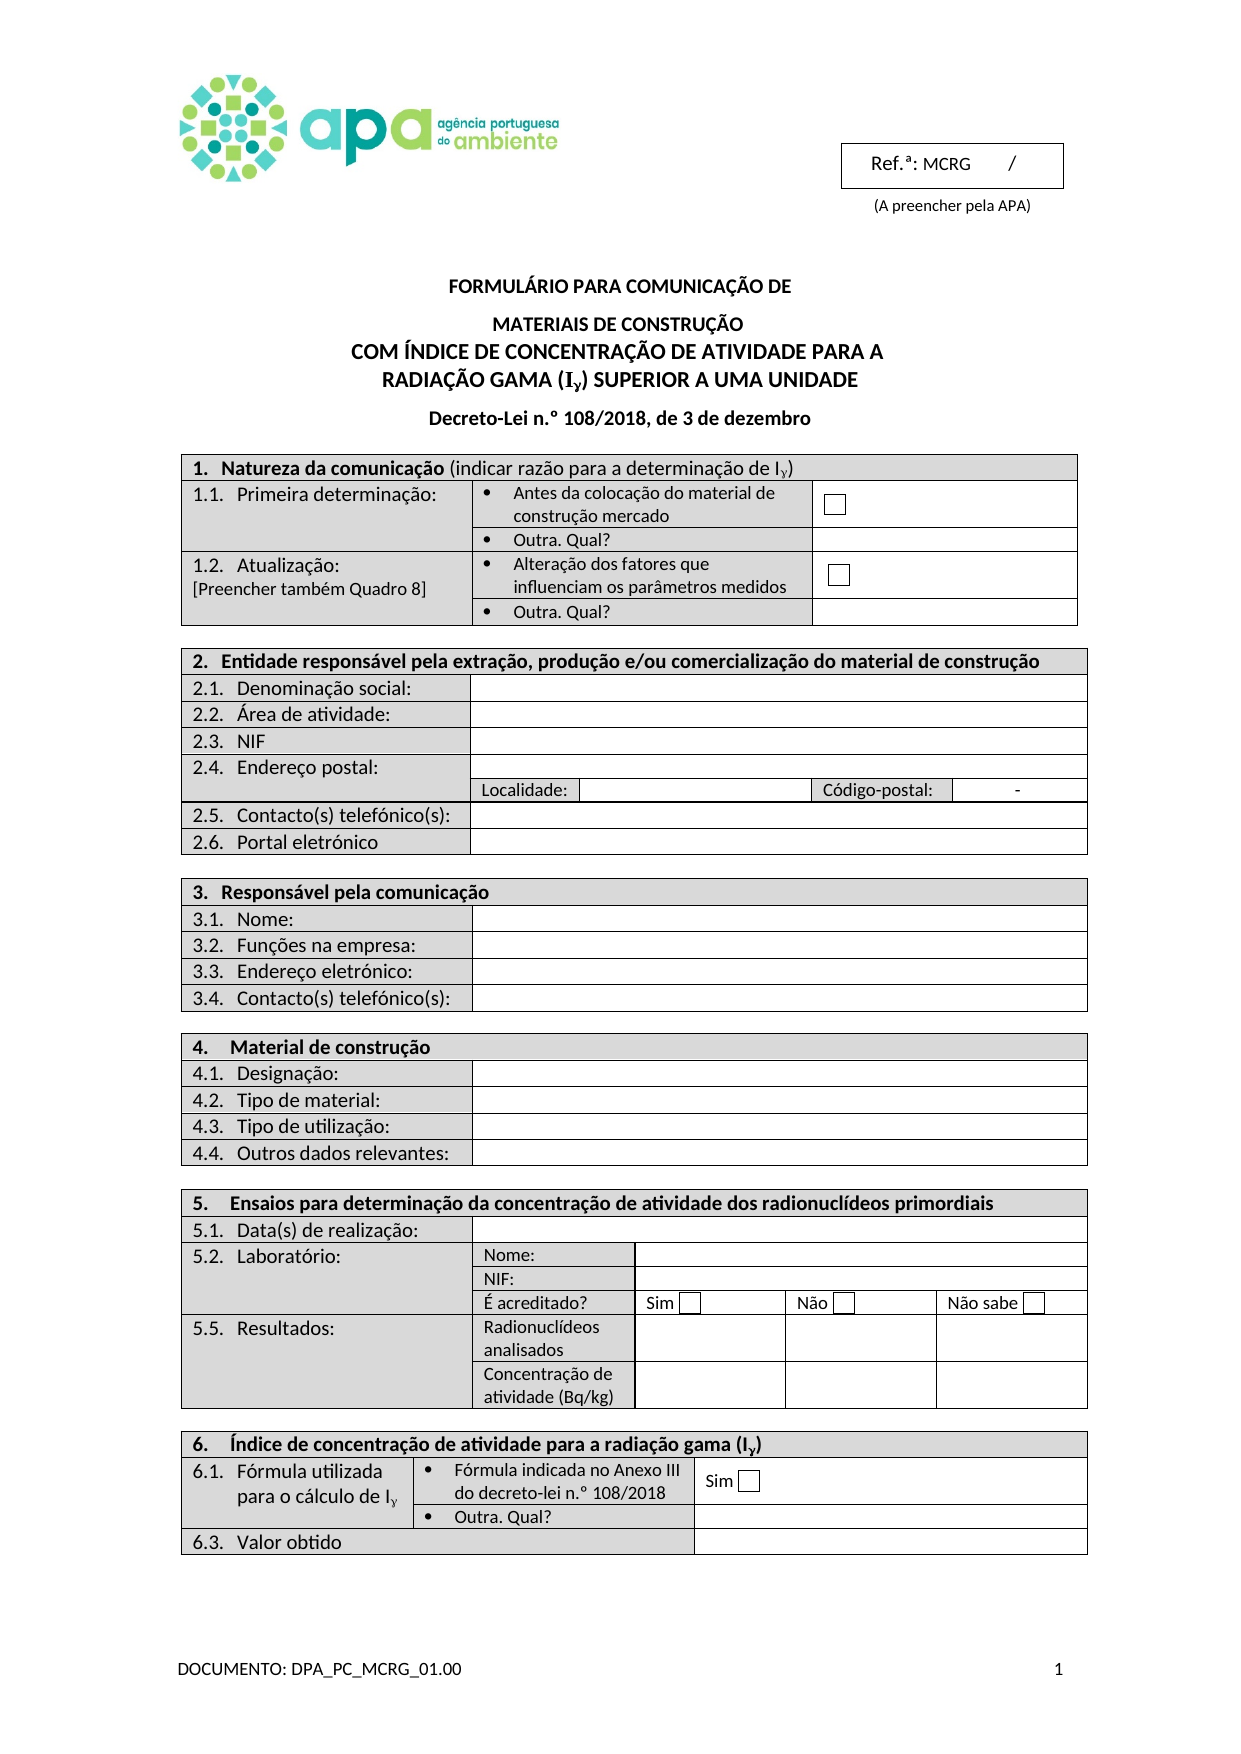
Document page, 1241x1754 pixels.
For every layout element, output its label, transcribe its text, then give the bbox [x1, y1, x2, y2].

table_cell [471, 755, 1087, 777]
table_cell [937, 1315, 1087, 1361]
table_cell [813, 599, 1077, 625]
table_cell Contacto(s) telefónico(s): [182, 985, 472, 1011]
text Decreto-Lei n.º 108/2018, de 3 de dezembro [177, 405, 1063, 431]
table_cell Nome: [473, 1243, 634, 1266]
table_cell [813, 481, 1077, 527]
table_header Material de construção [182, 1034, 1087, 1059]
table_cell Atualização: [Preencher também Quadro 8] [182, 552, 472, 625]
table_cell Laboratório: [182, 1243, 472, 1314]
table_cell [473, 1061, 1087, 1086]
table_cell [473, 1114, 1087, 1139]
table_cell Contacto(s) telefónico(s): [182, 803, 470, 828]
table_cell [471, 728, 1087, 753]
table_header Entidade responsável pela extração, produção e/ou comercialização do material de construção [182, 649, 1087, 674]
table_cell NIF [182, 728, 470, 753]
table_cell [471, 675, 1087, 701]
table_cell [813, 552, 1077, 598]
table_cell [695, 1529, 1087, 1554]
table_cell [473, 985, 1087, 1011]
table_cell [937, 1362, 1087, 1408]
table_cell Outra. Qual? [414, 1505, 694, 1528]
table_cell [786, 1362, 936, 1408]
table_cell [473, 959, 1087, 984]
table_cell Funções na empresa: [182, 932, 472, 958]
table_cell Tipo de material: [182, 1087, 472, 1112]
table_cell Outra. Qual? [473, 528, 812, 551]
table_cell [471, 829, 1087, 854]
table_cell Designação: [182, 1061, 472, 1086]
table_cell [636, 1362, 785, 1408]
text FORMULÁRIO PARA COMUNICAÇÃO DE [177, 273, 1063, 299]
table_cell NIF: [473, 1267, 634, 1290]
table_header Ensaios para determinação da concentração de atividade dos radionuclídeos primordiais [182, 1190, 1087, 1216]
table_header Natureza da comunicação (indicar razão para a determinação de I) [182, 455, 1077, 480]
table_cell [473, 1087, 1087, 1112]
table_cell Não sabe [937, 1291, 1087, 1314]
table_cell [473, 1217, 1087, 1242]
table_cell Código-postal: [812, 779, 952, 801]
table_cell Antes da colocação do material de construção mercado [473, 481, 812, 527]
table_cell Nome: [182, 906, 472, 931]
table_cell [471, 803, 1087, 828]
table_cell [471, 702, 1087, 727]
table_cell Sim [695, 1458, 1087, 1504]
picture [177, 73, 562, 184]
table_cell [580, 779, 811, 801]
table_cell Denominação social: [182, 675, 470, 701]
table_cell [636, 1243, 1087, 1266]
table_cell Fórmula utilizada para o cálculo de I [182, 1458, 413, 1528]
table_cell Endereço postal: [182, 755, 470, 801]
table_cell [695, 1505, 1087, 1528]
table_cell [473, 1140, 1087, 1165]
table_cell [473, 932, 1087, 958]
table_cell - [953, 779, 1087, 801]
table_cell Alteração dos fatores que influenciam os parâmetros medidos [473, 552, 812, 598]
table_cell Data(s) de realização: [182, 1217, 472, 1242]
table_cell É acreditado? [473, 1291, 634, 1314]
table_cell Endereço eletrónico: [182, 959, 472, 984]
table_cell Resultados: [182, 1315, 472, 1408]
table_cell Primeira determinação: [182, 481, 472, 551]
table_cell Sim [636, 1291, 785, 1314]
table_cell Radionuclídeos analisados [473, 1315, 634, 1361]
table_cell Outra. Qual? [473, 599, 812, 625]
table_cell Valor obtido [182, 1529, 694, 1554]
table_cell [786, 1315, 936, 1361]
table_cell [636, 1267, 1087, 1290]
table_cell [636, 1315, 785, 1361]
table_cell Área de atividade: [182, 702, 470, 727]
table_cell Localidade: [471, 779, 579, 801]
table_cell Não [786, 1291, 936, 1314]
table_cell Portal eletrónico [182, 829, 470, 854]
table_header Responsável pela comunicação [182, 879, 1087, 905]
table_cell Fórmula indicada no Anexo III do decreto-lei n.º 108/2018 [414, 1458, 694, 1504]
table_cell Concentração de atividade (Bq/kg) [473, 1362, 634, 1408]
table_cell Outros dados relevantes: [182, 1140, 472, 1165]
table_header Índice de concentração de atividade para a radiação gama (I) [182, 1432, 1087, 1457]
table_cell [813, 528, 1077, 551]
table_cell [473, 906, 1087, 931]
table_cell Tipo de utilização: [182, 1114, 472, 1139]
text MATERIAIS DE CONSTRUÇÃO COM ÍNDICE DE CONCENTRAÇÃO DE ATIVIDADE PARA A RADIAÇÃO GAMA (I) SUPERIOR A UMA UNIDADE [177, 311, 1063, 393]
